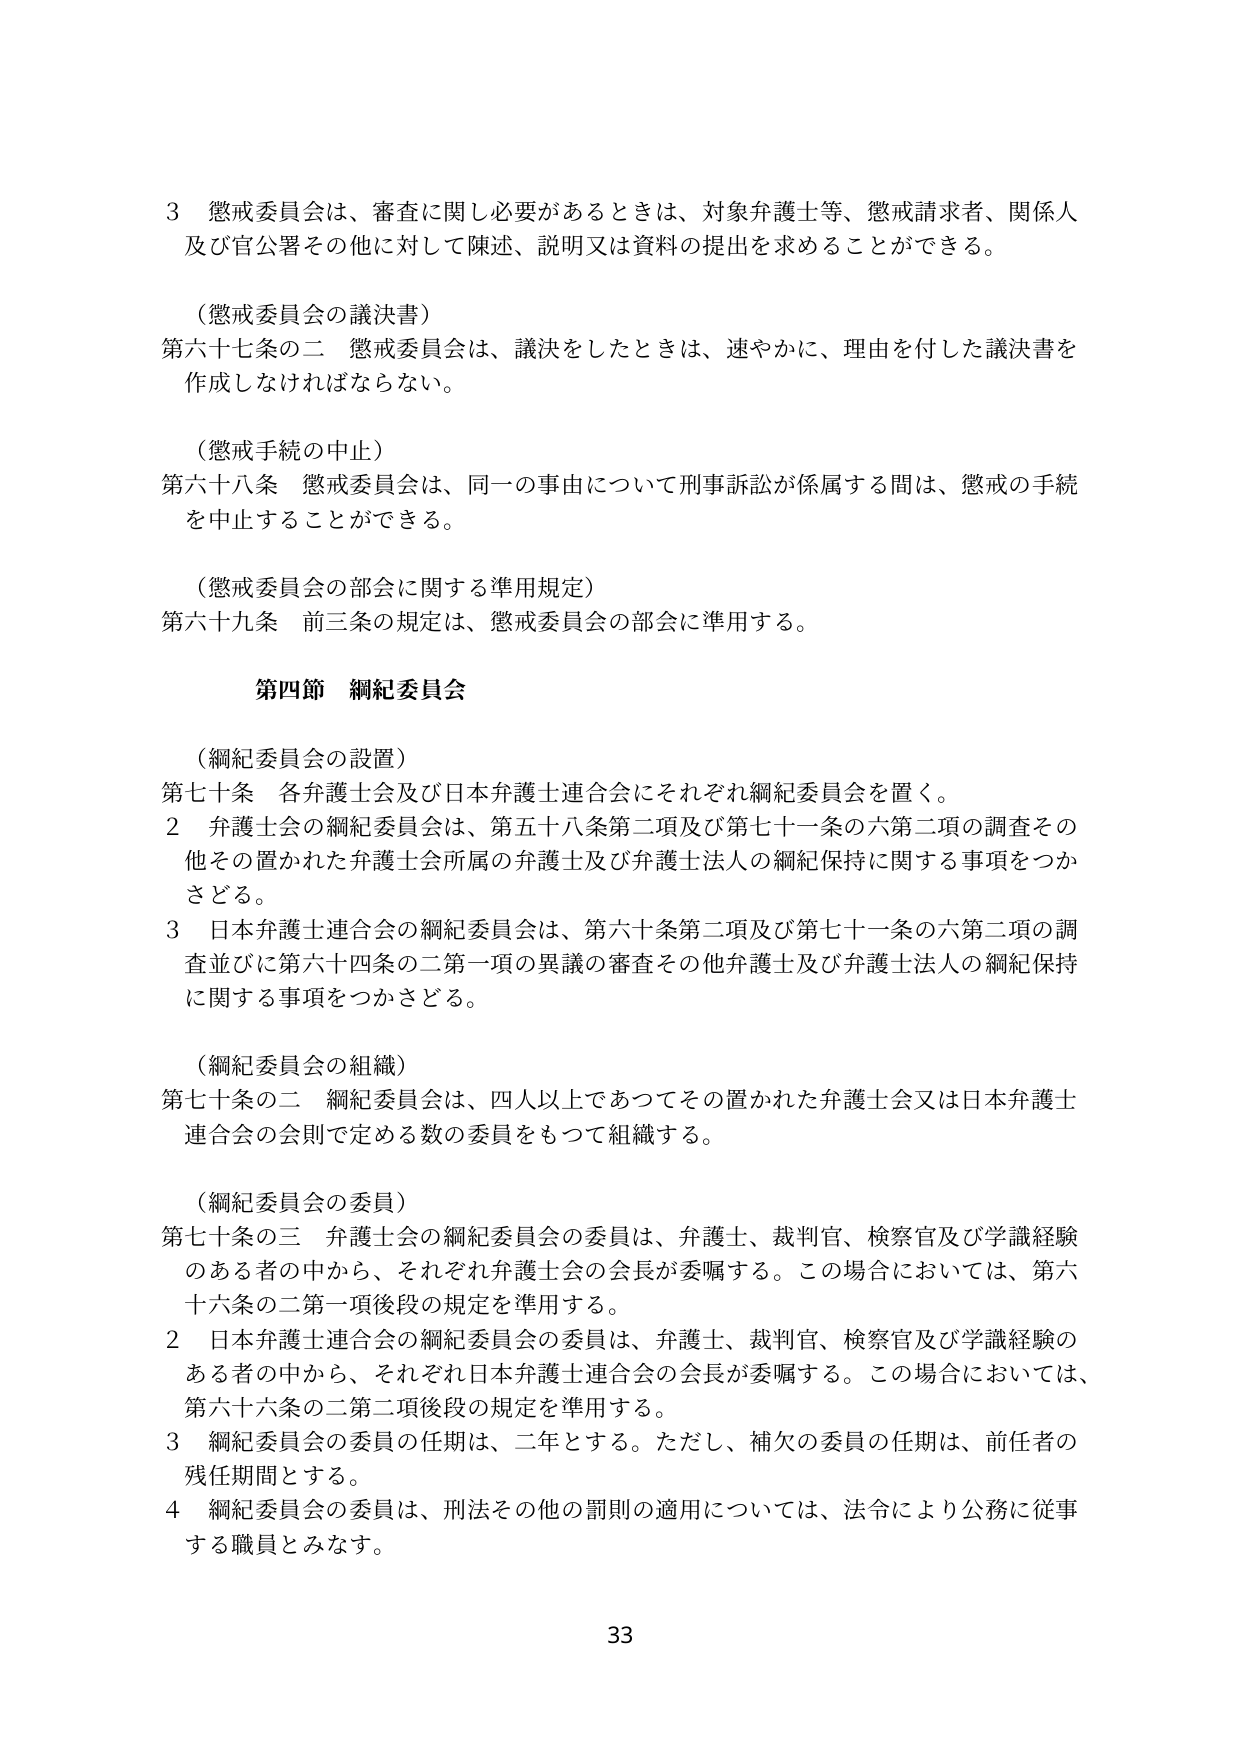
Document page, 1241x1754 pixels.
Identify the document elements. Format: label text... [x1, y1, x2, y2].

text （綱紀委員会の設置） [184, 740, 1079, 774]
text ３ 懲戒委員会は、審査に関し必要があるときは、対象弁護士等、懲戒請求者、関係人及び官公署その他に対して陳述、説明又は資料の提出を求めることができる。 [161, 194, 1079, 262]
text ３ 綱紀委員会の委員の任期は、二年とする。ただし、補欠の委員の任期は、前任者の残任期間とする。 [161, 1424, 1079, 1492]
text 第七十条 各弁護士会及び日本弁護士連合会にそれぞれ綱紀委員会を置く。 [161, 774, 1079, 809]
text （懲戒委員会の議決書） [184, 296, 1079, 330]
text 第六十九条 前三条の規定は、懲戒委員会の部会に準用する。 [161, 604, 1079, 638]
text （懲戒委員会の部会に関する準用規定） [184, 569, 1079, 604]
text ４ 綱紀委員会の委員は、刑法その他の罰則の適用については、法令により公務に従事する職員とみなす。 [161, 1492, 1079, 1560]
text 第四節 綱紀委員会 [253, 672, 1079, 706]
text （綱紀委員会の委員） [184, 1184, 1079, 1219]
text 第六十八条 懲戒委員会は、同一の事由について刑事訴訟が係属する間は、懲戒の手続を中止することができる。 [161, 467, 1079, 535]
text （懲戒手続の中止） [184, 433, 1079, 467]
text 第六十七条の二 懲戒委員会は、議決をしたときは、速やかに、理由を付した議決書を作成しなければならない。 [161, 330, 1079, 399]
text ２ 弁護士会の綱紀委員会は、第五十八条第二項及び第七十一条の六第二項の調査その他その置かれた弁護士会所属の弁護士及び弁護士法人の綱紀保持に関する事項をつかさどる。 [161, 809, 1079, 911]
text 第七十条の三 弁護士会の綱紀委員会の委員は、弁護士、裁判官、検察官及び学識経験のある者の中から、それぞれ弁護士会の会長が委嘱する。この場合においては、第六十六条の二第一項後段の規定を準用する。 [161, 1219, 1079, 1321]
text 第七十条の二 綱紀委員会は、四人以上であつてその置かれた弁護士会又は日本弁護士連合会の会則で定める数の委員をもつて組織する。 [161, 1082, 1079, 1150]
text ２ 日本弁護士連合会の綱紀委員会の委員は、弁護士、裁判官、検察官及び学識経験のある者の中から、それぞれ日本弁護士連合会の会長が委嘱する。この場合においては、第六十六条の二第二項後段の規定を準用する。 [161, 1321, 1079, 1424]
text ３ 日本弁護士連合会の綱紀委員会は、第六十条第二項及び第七十一条の六第二項の調査並びに第六十四条の二第一項の異議の審査その他弁護士及び弁護士法人の綱紀保持に関する事項をつかさどる。 [161, 911, 1079, 1014]
text （綱紀委員会の組織） [184, 1048, 1079, 1082]
